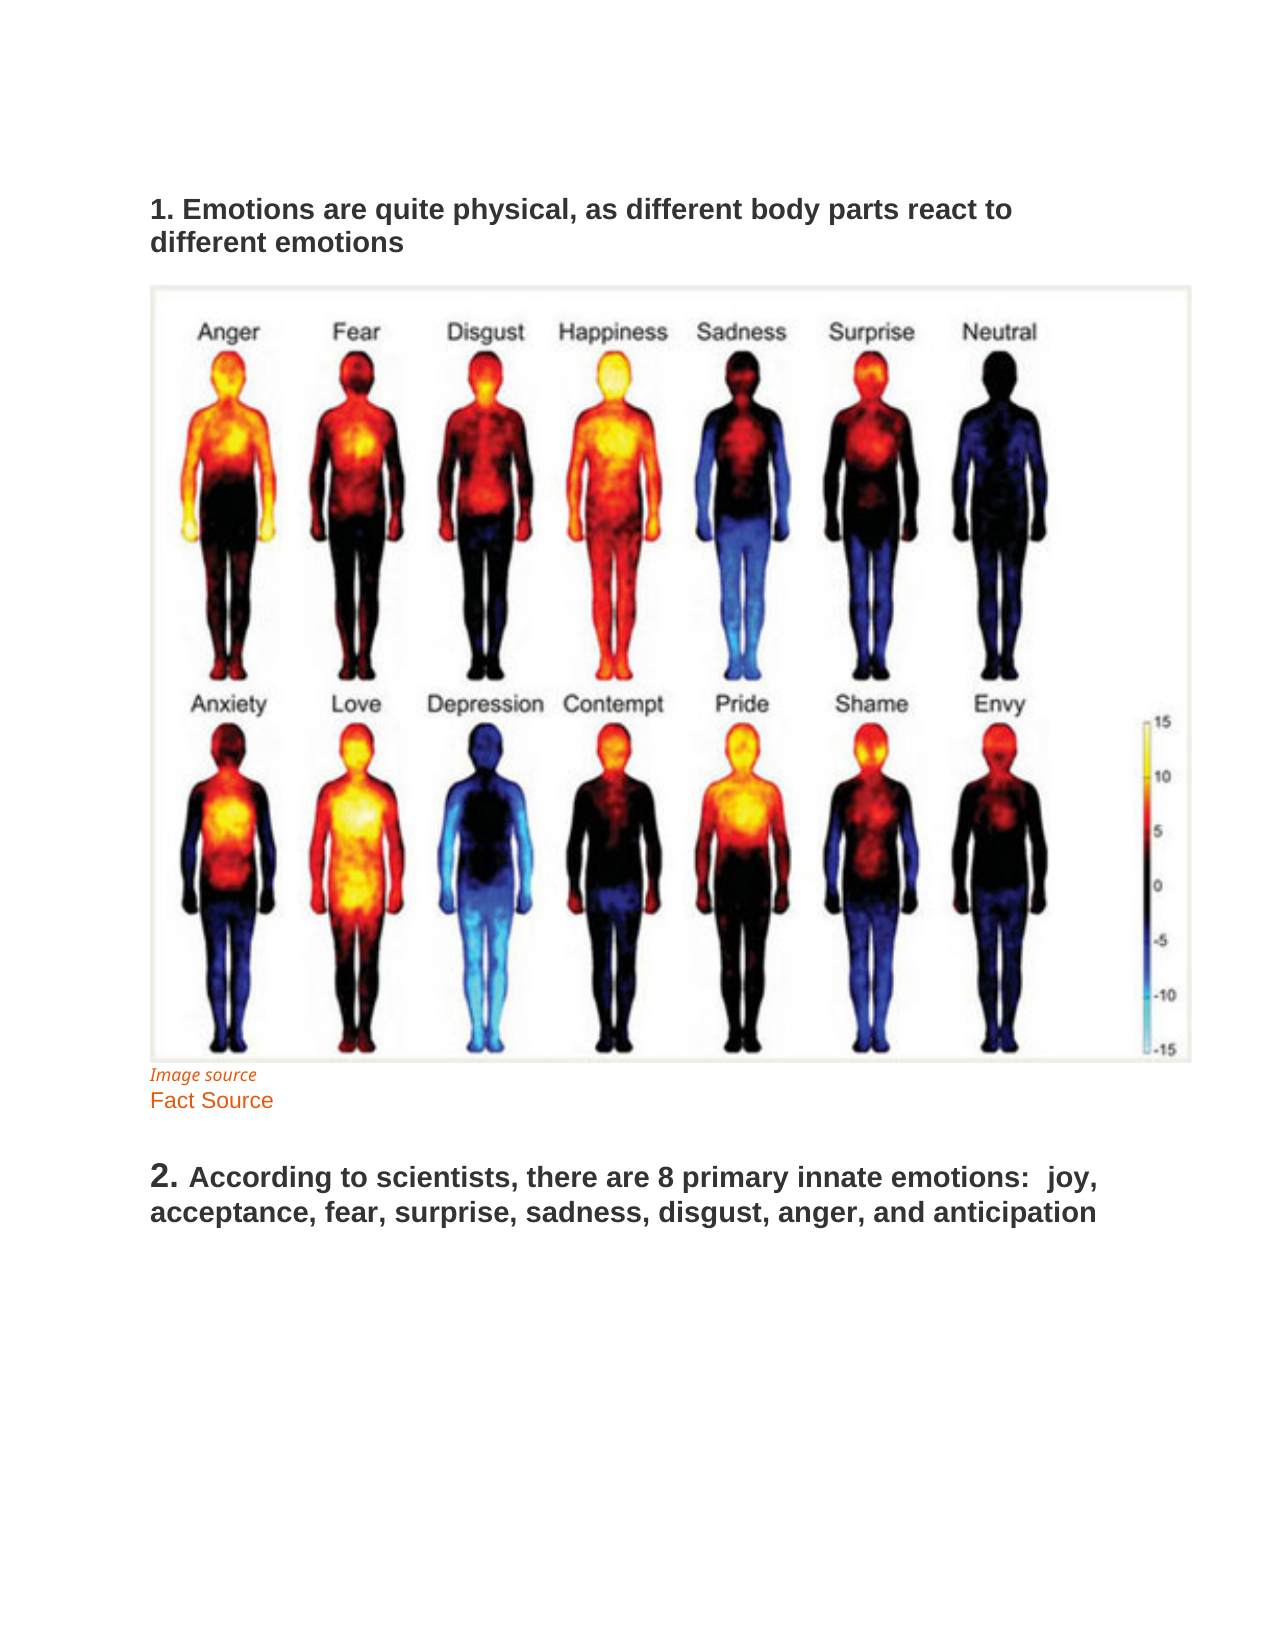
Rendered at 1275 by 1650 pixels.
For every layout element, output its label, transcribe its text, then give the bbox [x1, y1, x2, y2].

text 1. Emotions are quite physical, as different body parts react to different emotions [150, 192, 1125, 259]
picture [150, 285, 1192, 1063]
text Fact Source [150, 1087, 1125, 1113]
text 2. According to scientists, there are 8 primary innate emotions: joy, acceptance, fear, surprise, sadness, disgust, anger, and anticipation [150, 1155, 1125, 1228]
text Image source [150, 1063, 1125, 1087]
